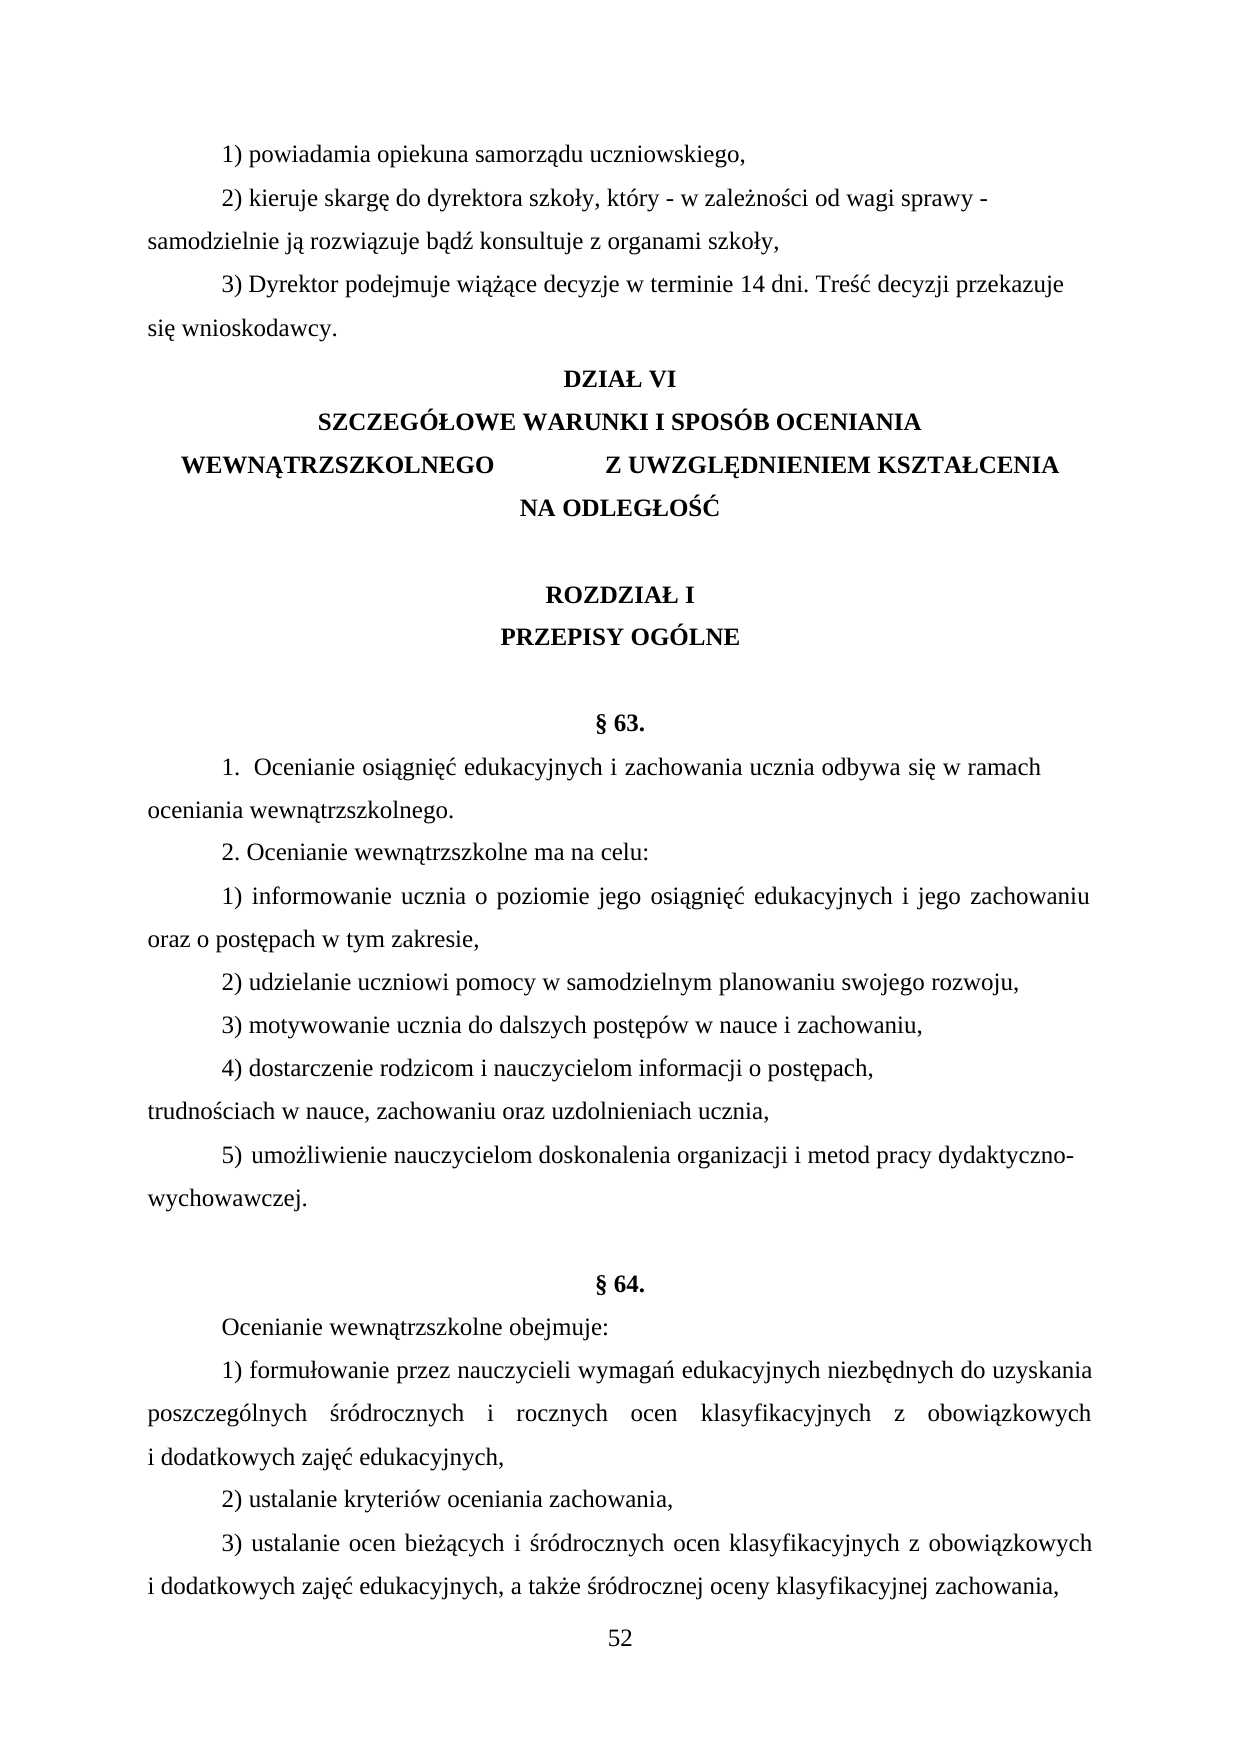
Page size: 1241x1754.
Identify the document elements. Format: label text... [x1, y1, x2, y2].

list informowanie ucznia o poziomie jego osiągnięć edukacyjnych i jego zachowaniu oraz o postępach w tym zakresie, [147, 881, 1092, 953]
list dostarczenie rodzicom i nauczycielom informacji o postępach, trudnościach w nauce, zachowaniu oraz uzdolnieniach ucznia, [147, 1053, 1008, 1125]
subtitle ROZDZIAŁ I PRZEPISY OGÓLNE [500, 580, 740, 651]
subtitle DZIAŁ VI [160, 364, 1079, 392]
list powiadamia opiekuna samorządu uczniowskiego, [221, 139, 1105, 168]
list Ocenianie wewnątrzszkolne ma na celu: [221, 838, 1105, 866]
list formułowanie przez nauczycieli wymagań edukacyjnych niezbędnych do uzyskania poszczególnych śródrocznych i rocznych ocen klasyfikacyjnych z obowiązkowych i dodatkowych zajęć edukacyjnych, [147, 1355, 1093, 1470]
list Ocenianie osiągnięć edukacyjnych i zachowania ucznia odbywa się w ramach oceniania wewnątrzszkolnego. [147, 752, 1093, 823]
list umożliwienie nauczycielom doskonalenia organizacji i metod pracy dydaktyczno- wychowawczej. [147, 1140, 1092, 1212]
list ustalanie ocen bieżących i śródrocznych ocen klasyfikacyjnych z obowiązkowych i dodatkowych zajęć edukacyjnych, a także śródrocznej oceny klasyfikacyjnej zachowania, [147, 1528, 1093, 1600]
list udzielanie uczniowi pomocy w samodzielnym planowaniu swojego rozwoju, [221, 967, 1105, 996]
text § 63. [595, 708, 1105, 737]
list kieruje skargę do dyrektora szkoły, który - w zależności od wagi sprawy - samodzielnie ją rozwiązuje bądź konsultuje z organami szkoły, [147, 183, 988, 255]
list Dyrektor podejmuje wiążące decyzje w terminie 14 dni. Treść decyzji przekazuje się wnioskodawcy. [147, 269, 1092, 341]
subtitle § 64. [595, 1269, 1105, 1298]
text Ocenianie wewnątrzszkolne obejmuje: [221, 1312, 1105, 1341]
list motywowanie ucznia do dalszych postępów w nauce i zachowaniu, [221, 1011, 1105, 1039]
text SZCZEGÓŁOWE WARUNKI I SPOSÓB OCENIANIA WEWNĄTRZSZKOLNEGO Z UWZGLĘDNIENIEM KSZTAŁCENIA NA ODLEGŁOŚĆ [160, 407, 1079, 522]
list ustalanie kryteriów oceniania zachowania, [221, 1485, 1105, 1513]
